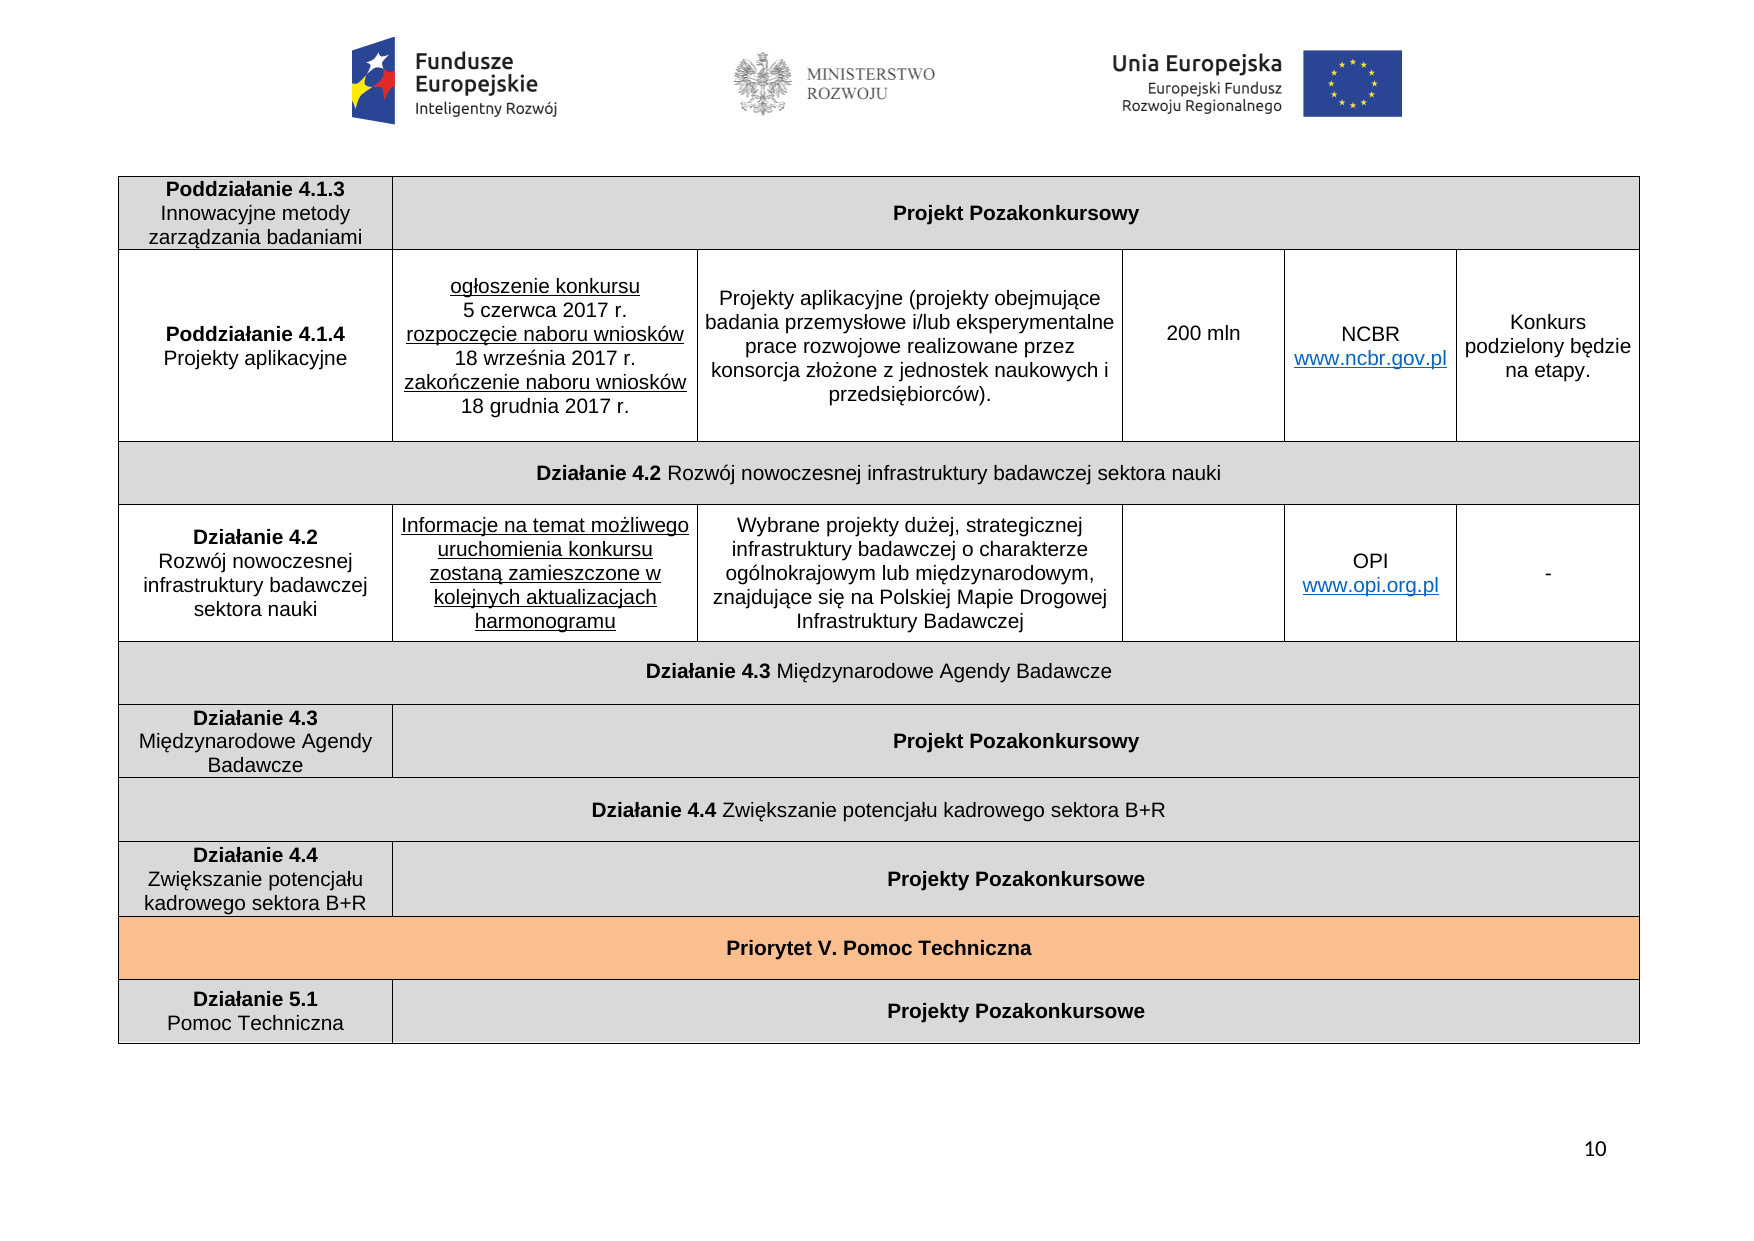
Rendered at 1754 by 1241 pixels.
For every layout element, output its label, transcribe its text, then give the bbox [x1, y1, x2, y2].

table_cell Projekty aplikacyjne (projekty obejmujące badania przemysłowe i/lub eksperymentalne prace rozwojowe realizowane przez konsorcja złożone z jednostek naukowych i przedsiębiorców). [698, 250, 1122, 441]
table_cell Działanie 4.3 Międzynarodowe Agendy Badawcze [119, 642, 1639, 704]
table_cell Działanie 4.4 Zwiększanie potencjału kadrowego sektora B+R [119, 778, 1639, 841]
table_cell OPI www.opi.org.pl [1285, 505, 1456, 641]
table_cell Działanie 4.3 Międzynarodowe Agendy Badawcze [119, 705, 392, 777]
table_cell Wybrane projekty dużej, strategicznej infrastruktury badawczej o charakterze ogólnokrajowym lub międzynarodowym, znajdujące się na Polskiej Mapie Drogowej Infrastruktury Badawczej [698, 505, 1122, 641]
table_cell Projekty Pozakonkursowe [393, 842, 1639, 916]
table_cell [1123, 505, 1284, 641]
table_cell Poddziałanie 4.1.3 Innowacyjne metody zarządzania badaniami [119, 177, 392, 249]
table_cell Działanie 4.2 Rozwój nowoczesnej infrastruktury badawczej sektora nauki [119, 505, 392, 641]
table_cell 200 mln [1123, 250, 1284, 441]
table_cell Działanie 4.4 Zwiększanie potencjału kadrowego sektora B+R [119, 842, 392, 916]
table_cell Działanie 5.1 Pomoc Techniczna [119, 980, 392, 1042]
table_cell Poddziałanie 4.1.4 Projekty aplikacyjne [119, 250, 392, 441]
table_cell Konkurs podzielony będzie na etapy. [1457, 250, 1639, 441]
table_cell Działanie 4.2 Rozwój nowoczesnej infrastruktury badawczej sektora nauki [119, 442, 1639, 504]
table_cell NCBR www.ncbr.gov.pl [1285, 250, 1456, 441]
table_cell Projekt Pozakonkursowy [393, 177, 1639, 249]
picture [352, 37, 1402, 125]
table_cell Informacje na temat możliwego uruchomienia konkursu zostaną zamieszczone w kolejnych aktualizacjach harmonogramu [393, 505, 697, 641]
table_cell - [1457, 505, 1639, 641]
table_cell Projekty Pozakonkursowe [393, 980, 1639, 1042]
table_cell Priorytet V. Pomoc Techniczna [119, 917, 1639, 979]
table_cell Projekt Pozakonkursowy [393, 705, 1639, 777]
table_cell ogłoszenie konkursu 5 czerwca 2017 r. rozpoczęcie naboru wniosków 18 września 2017 r. zakończenie naboru wniosków 18 grudnia 2017 r. [393, 250, 697, 441]
